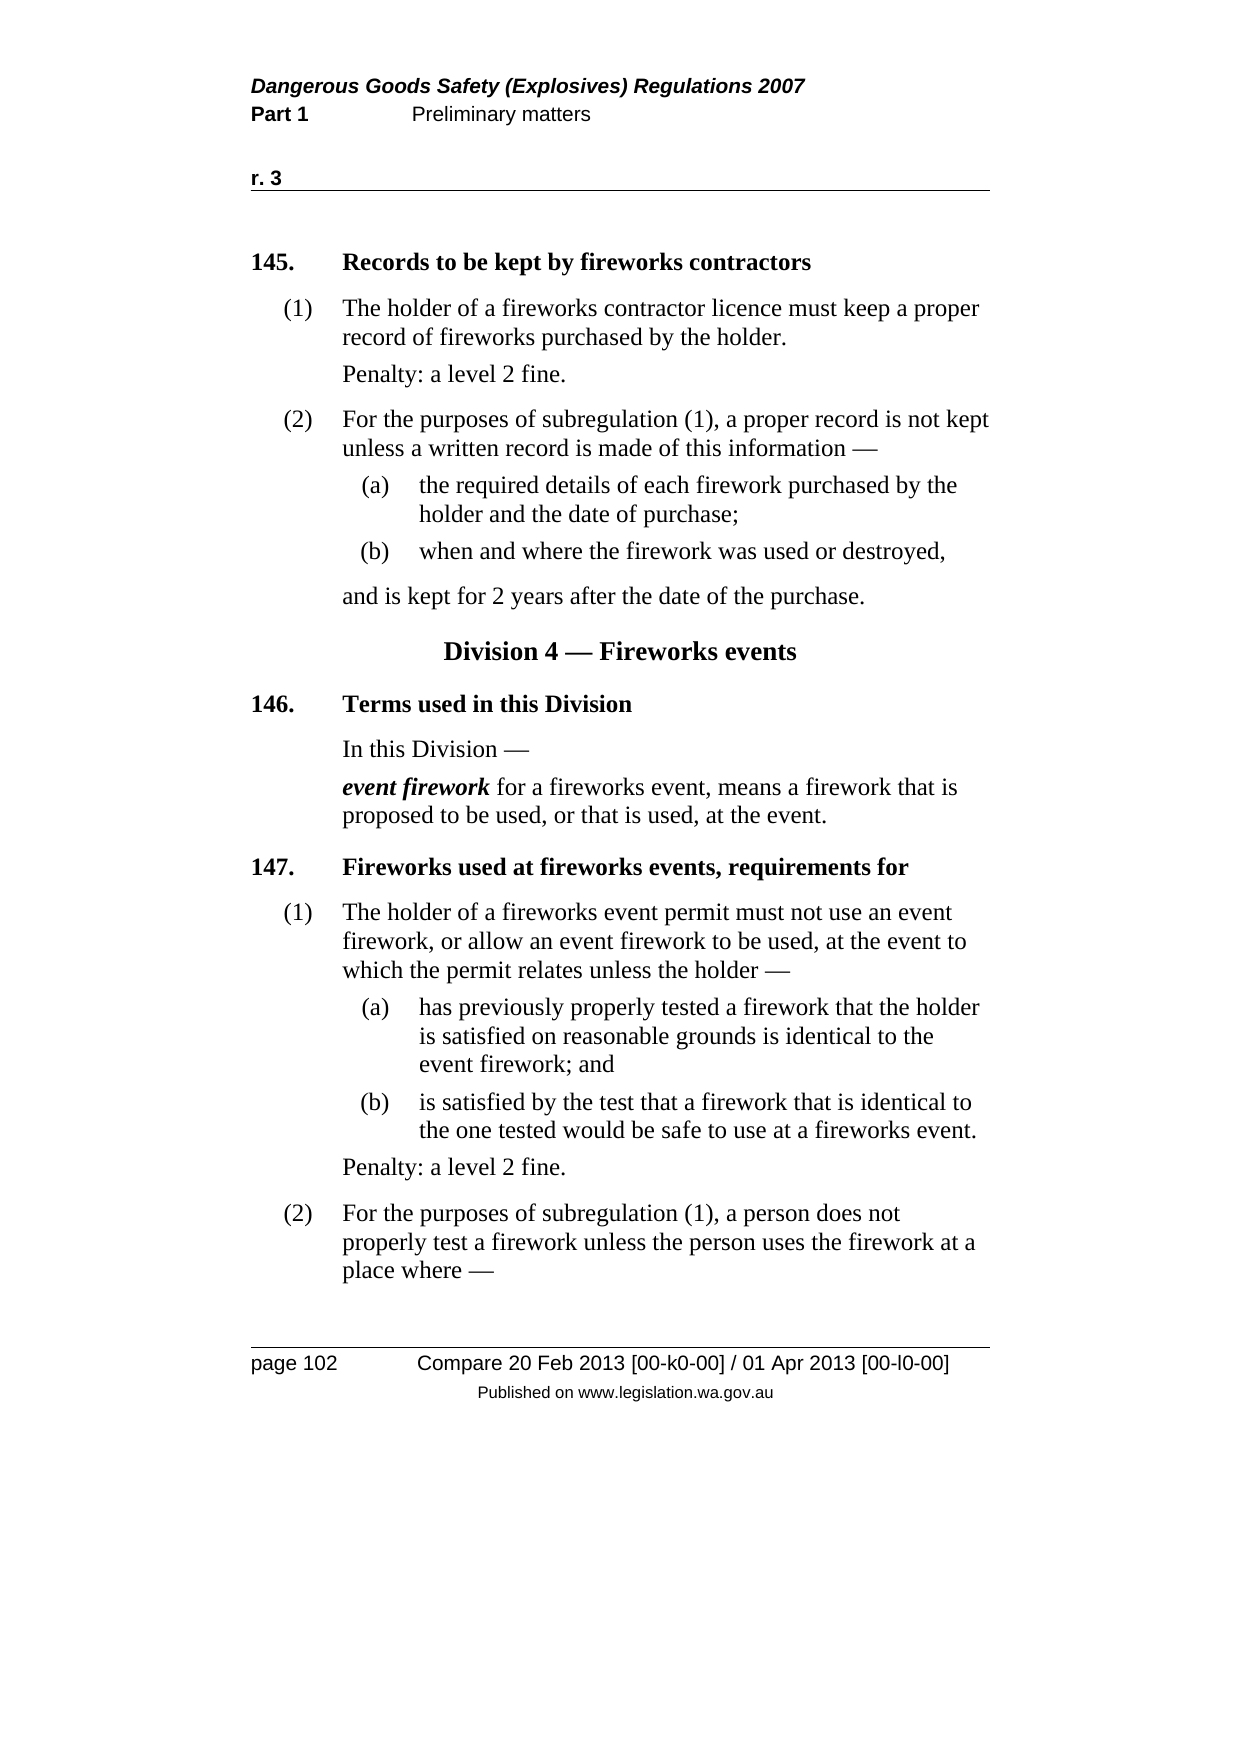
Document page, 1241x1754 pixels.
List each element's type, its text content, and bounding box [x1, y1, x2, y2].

text (a) the required details of each firework purchased by the holder and the date of purchase; [251, 470, 990, 527]
text In this Division — [251, 734, 990, 763]
subtitle 147. Fireworks used at fireworks events, requirements for [251, 852, 990, 881]
text Penalty: a level 2 fine. [251, 359, 990, 387]
text and is kept for 2 years after the date of the purchase. [251, 581, 990, 610]
text (1) The holder of a fireworks contractor licence must keep a proper record of fireworks purchased by the holder. [251, 293, 990, 350]
text (b) when and where the firework was used or destroyed, [251, 536, 990, 564]
text (1) The holder of a fireworks event permit must not use an event firework, or allow an event firework to be used, at the event to which the permit relates unless the holder — [251, 897, 990, 984]
text event firework for a fireworks event, means a firework that is proposed to be used, or that is used, at the event. [251, 772, 990, 829]
subtitle 145. Records to be kept by fireworks contractors [251, 247, 990, 276]
subtitle Division 4 — Fireworks events [251, 635, 990, 666]
text (2) For the purposes of subregulation (1), a proper record is not kept unless a written record is made of this information — [251, 404, 990, 462]
text Penalty: a level 2 fine. [251, 1152, 990, 1181]
text (2) For the purposes of subregulation (1), a person does not properly test a firework unless the person uses the firework at a place where — [251, 1198, 990, 1284]
text (b) is satisfied by the test that a firework that is identical to the one tested would be safe to use at a fireworks event. [251, 1087, 990, 1144]
text (a) has previously properly tested a firework that the holder is satisfied on reasonable grounds is identical to the event firework; and [251, 992, 990, 1078]
subtitle 146. Terms used in this Division [251, 689, 990, 718]
